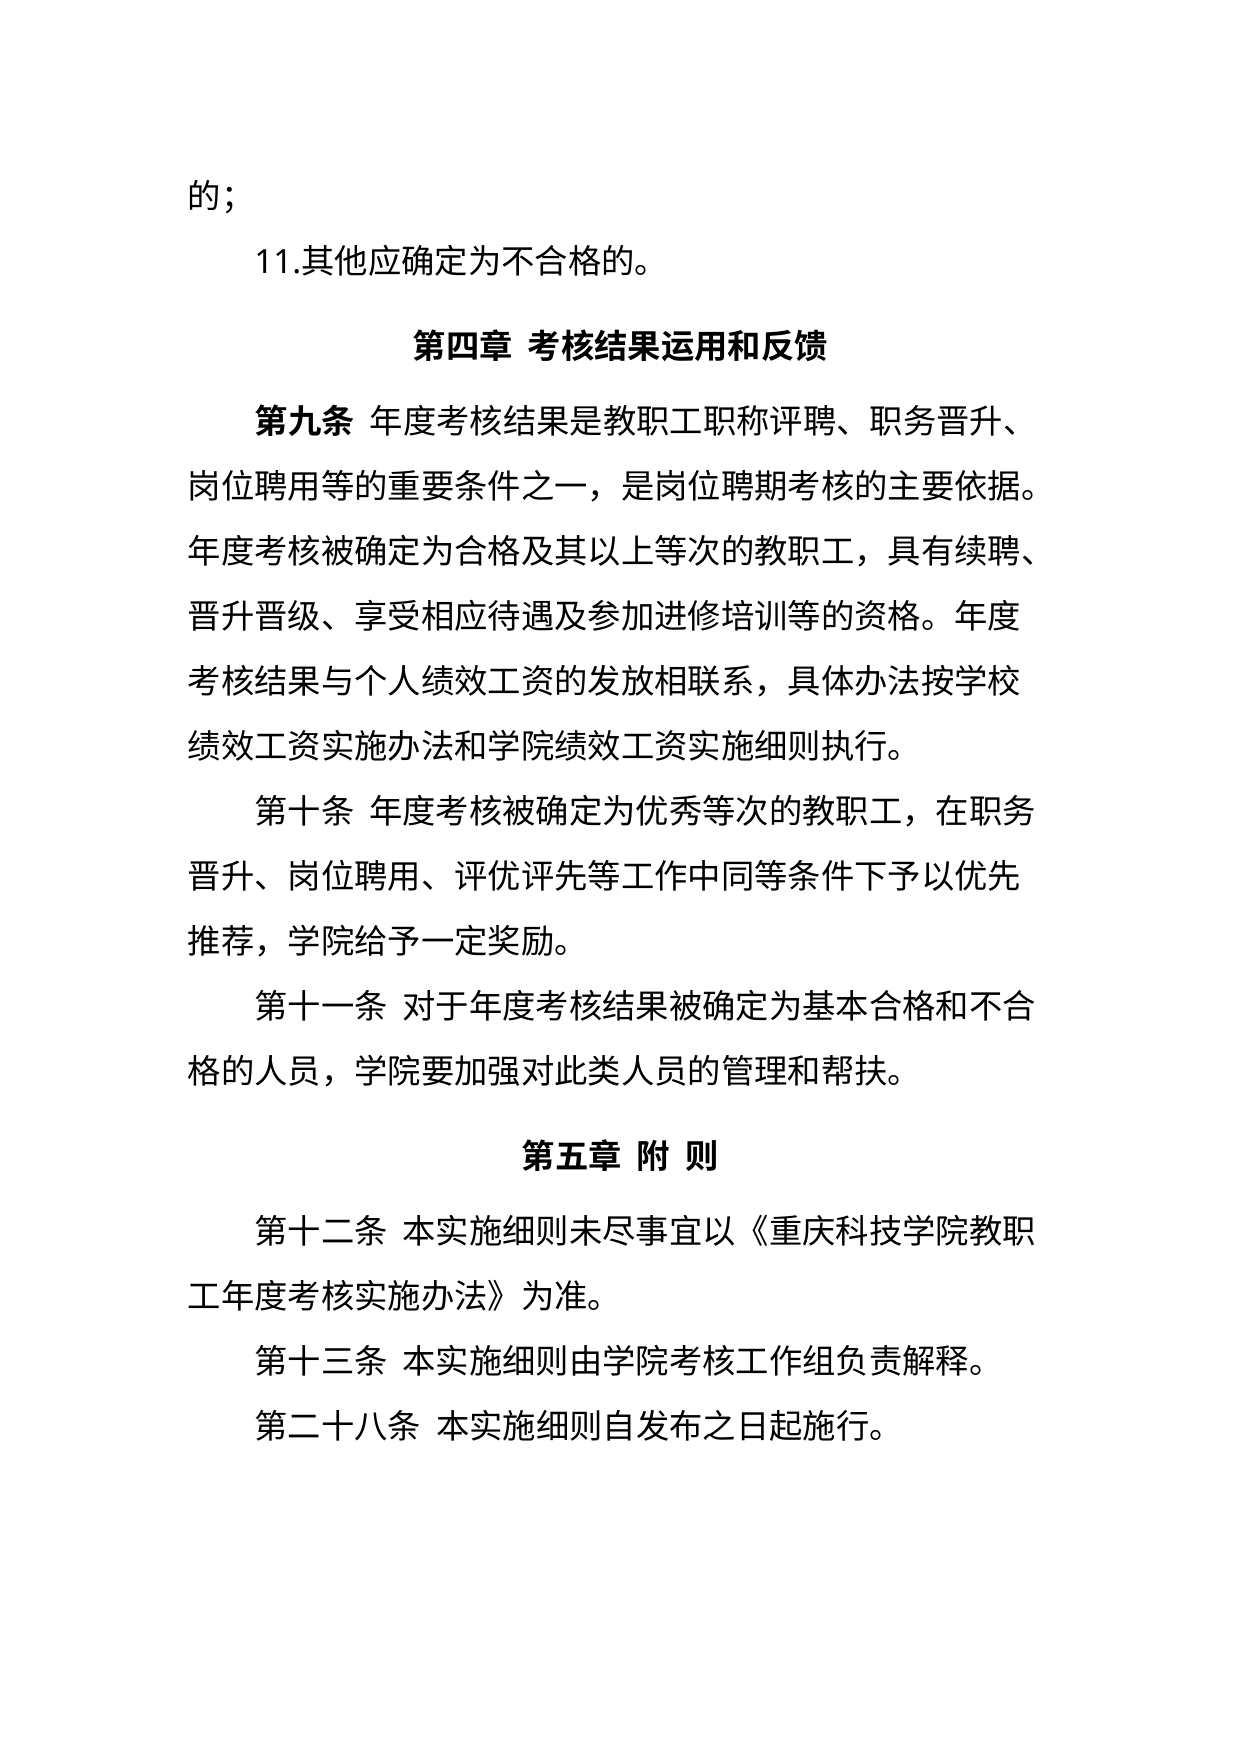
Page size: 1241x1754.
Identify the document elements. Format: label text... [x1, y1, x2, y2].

text 第十三条 本实施细则由学院考核工作组负责解释。 [187, 1327, 1053, 1392]
text 第五章 附 则 [187, 1118, 1053, 1181]
text 第十一条 对于年度考核结果被确定为基本合格和不合格的人员，学院要加强对此类人员的管理和帮扶。 [187, 972, 1053, 1102]
text 第十条 年度考核被确定为优秀等次的教职工，在职务晋升、岗位聘用、评优评先等工作中同等条件下予以优先推荐，学院给予一定奖励。 [187, 777, 1053, 972]
text 第二十八条 本实施细则自发布之日起施行。 [187, 1392, 1053, 1457]
text 第四章 考核结果运用和反馈 [187, 308, 1053, 371]
text 第十二条 本实施细则未尽事宜以《重庆科技学院教职工年度考核实施办法》为准。 [187, 1197, 1053, 1327]
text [187, 162, 1053, 227]
text 11.其他应确定为不合格的。 [187, 227, 1053, 292]
text 第九条 年度考核结果是教职工职称评聘、职务晋升、岗位聘用等的重要条件之一，是岗位聘期考核的主要依据。年度考核被确定为合格及其以上等次的教职工，具有续聘、晋升晋级、享受相应待遇及参加进修培训等的资格。年度考核结果与个人绩效工资的发放相联系，具体办法按学校绩效工资实施办法和学院绩效工资实施细则执行。 [187, 387, 1053, 777]
